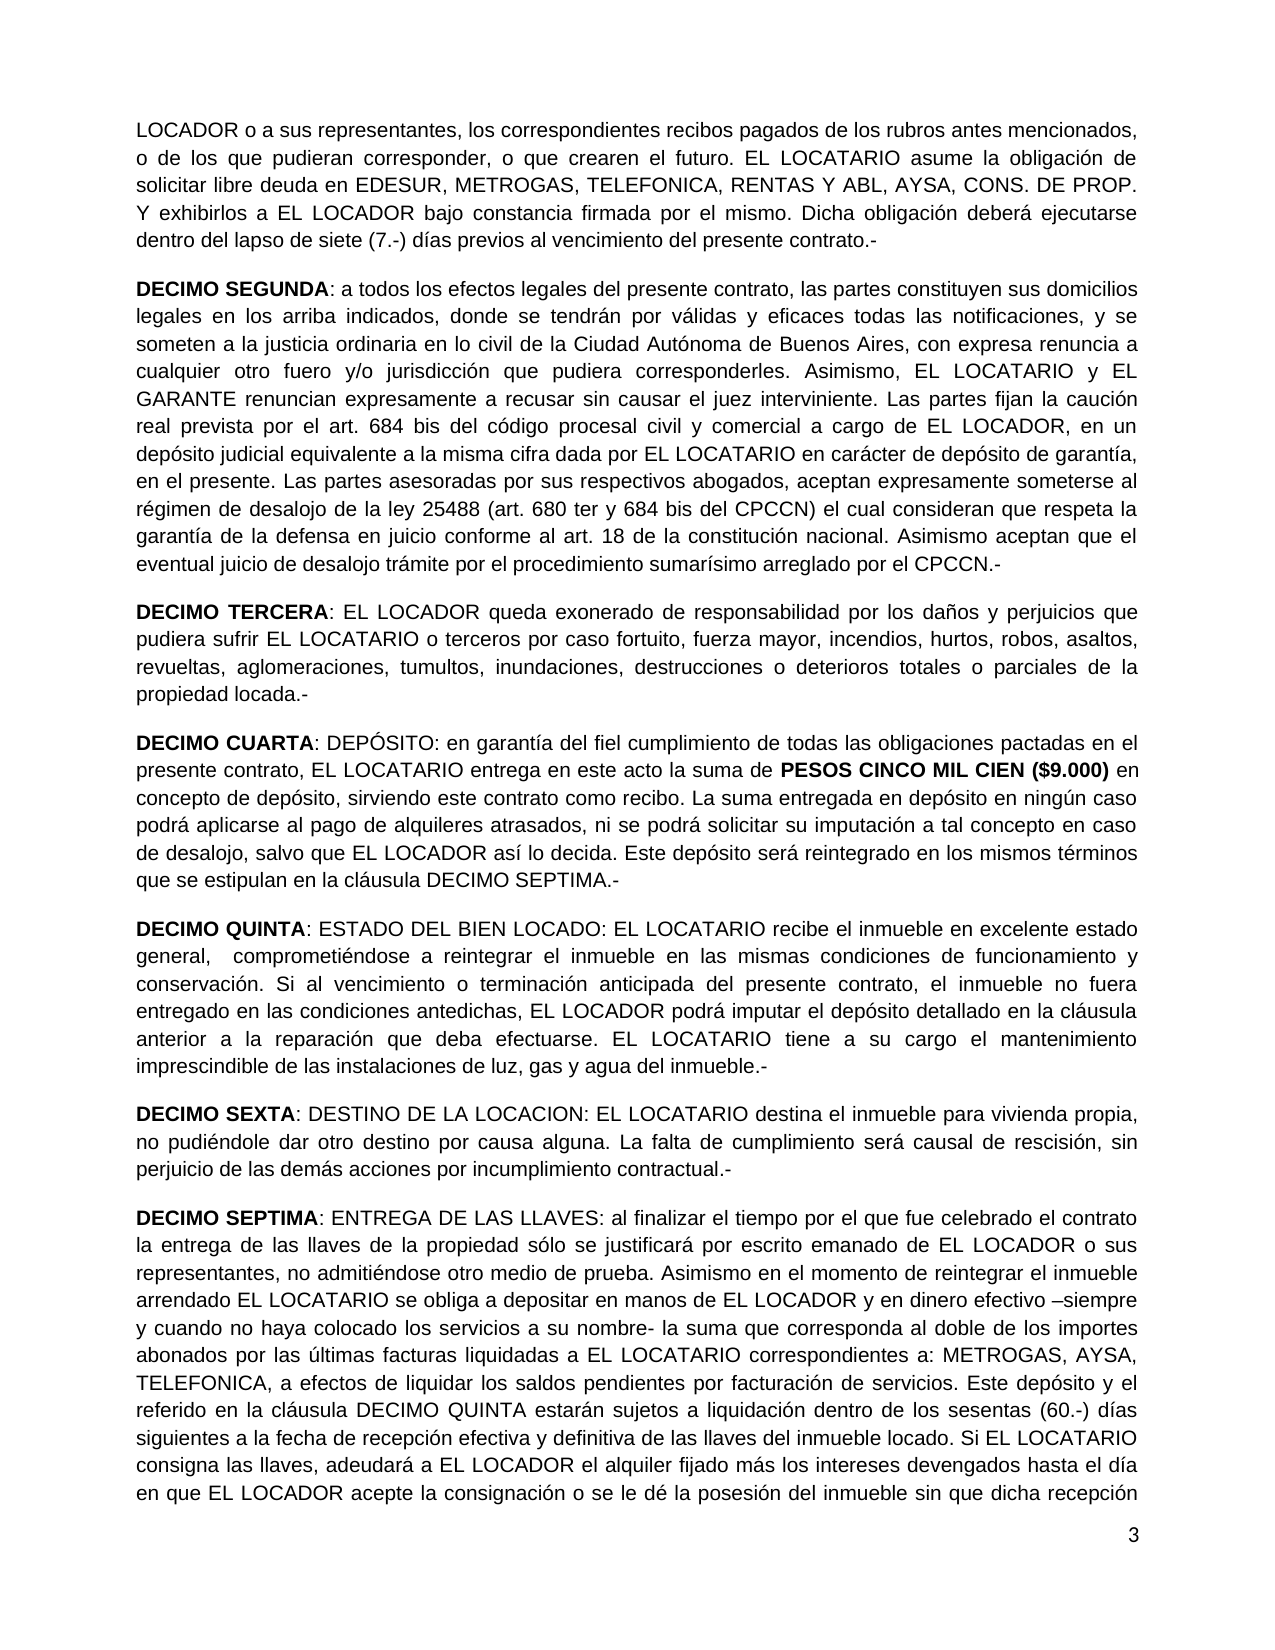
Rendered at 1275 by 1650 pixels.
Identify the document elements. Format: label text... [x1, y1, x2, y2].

text DECIMO SEGUNDA: a todos los efectos legales del presente contrato, las partes constituyen sus domicilios legales en los arriba indicados, donde se tendrán por válidas y eficaces todas las notificaciones, y se someten a la justicia ordinaria en lo civil de la Ciudad Autónoma de Buenos Aires, con expresa renuncia a cualquier otro fuero y/o jurisdicción que pudiera corresponderles. Asimismo, EL LOCATARIO y EL GARANTE renuncian expresamente a recusar sin causar el juez interviniente. Las partes fijan la caución real prevista por el art. 684 bis del código procesal civil y comercial a cargo de EL LOCADOR, en un depósito judicial equivalente a la misma cifra dada por EL LOCATARIO en carácter de depósito de garantía, en el presente. Las partes asesoradas por sus respectivos abogados, aceptan expresamente someterse al régimen de desalojo de la ley 25488 (art. 680 ter y 684 bis del CPCCN) el cual consideran que respeta la garantía de la defensa en juicio conforme al art. 18 de la constitución nacional. Asimismo aceptan que el eventual juicio de desalojo trámite por el procedimiento sumarísimo arreglado por el CPCCN.- [136, 276, 1139, 575]
text DECIMO CUARTA: DEPÓSITO: en garantía del fiel cumplimiento de todas las obligaciones pactadas en el presente contrato, EL LOCATARIO entrega en este acto la suma de PESOS CINCO MIL CIEN ($9.000) en concepto de depósito, sirviendo este contrato como recibo. La suma entregada en depósito en ningún caso podrá aplicarse al pago de alquileres atrasados, ni se podrá solicitar su imputación a tal concepto en caso de desalojo, salvo que EL LOCADOR así lo decida. Este depósito será reintegrado en los mismos términos que se estipulan en la cláusula DECIMO SEPTIMA.- [136, 731, 1139, 892]
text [136, 1206, 1139, 1504]
text DECIMO QUINTA: ESTADO DEL BIEN LOCADO: EL LOCATARIO recibe el inmueble en excelente estado general, comprometiéndose a reintegrar el inmueble en las mismas condiciones de funcionamiento y conservación. Si al vencimiento o terminación anticipada del presente contrato, el inmueble no fuera entregado en las condiciones antedichas, EL LOCADOR podrá imputar el depósito detallado en la cláusula anterior a la reparación que deba efectuarse. EL LOCATARIO tiene a su cargo el mantenimiento imprescindible de las instalaciones de luz, gas y agua del inmueble.- [136, 916, 1139, 1078]
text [136, 118, 1139, 252]
text DECIMO TERCERA: EL LOCADOR queda exonerado de responsabilidad por los daños y perjuicios que pudiera sufrir EL LOCATARIO o terceros por caso fortuito, fuerza mayor, incendios, hurtos, robos, asaltos, revueltas, aglomeraciones, tumultos, inundaciones, destrucciones o deterioros totales o parciales de la propiedad locada.- [136, 600, 1139, 706]
text DECIMO SEXTA: DESTINO DE LA LOCACION: EL LOCATARIO destina el inmueble para vivienda propia, no pudiéndole dar otro destino por causa alguna. La falta de cumplimiento será causal de rescisión, sin perjuicio de las demás acciones por incumplimiento contractual.- [136, 1102, 1139, 1181]
